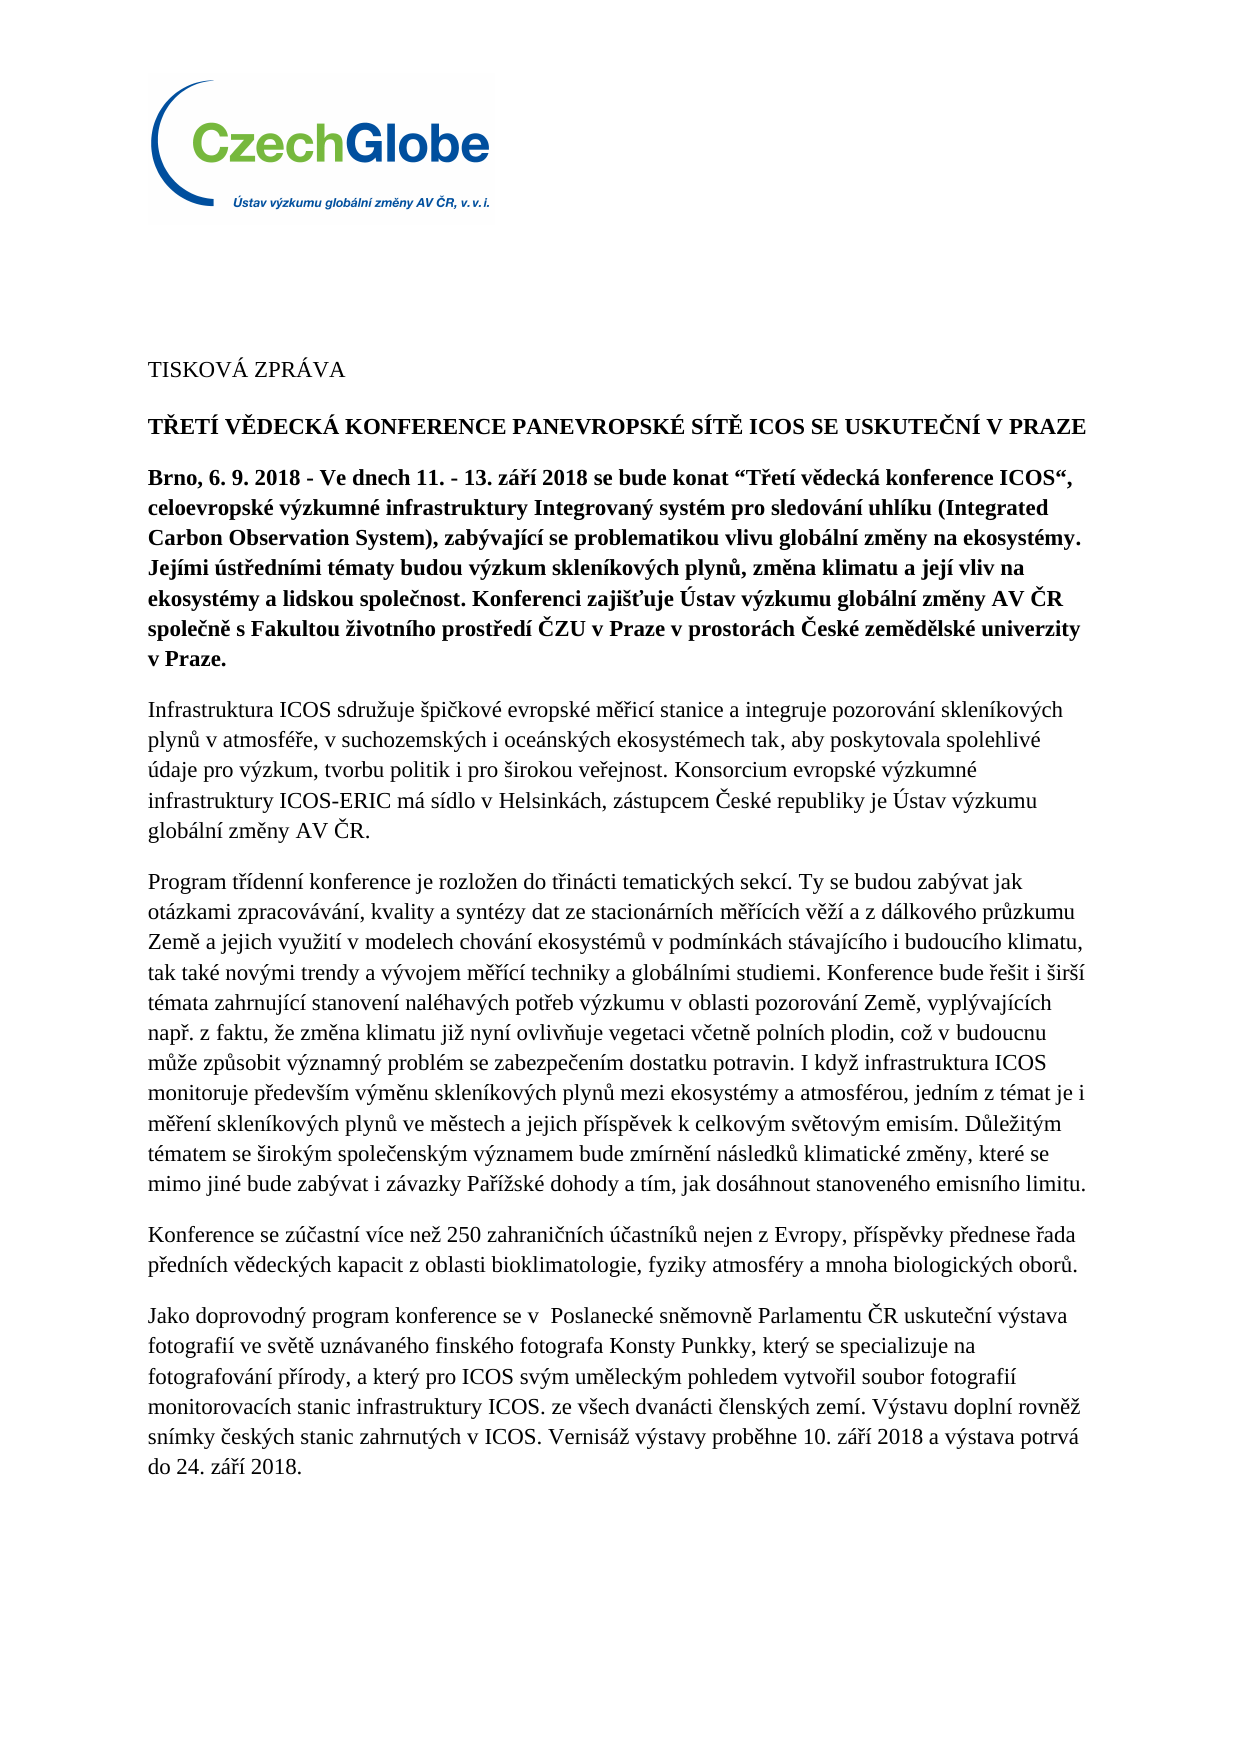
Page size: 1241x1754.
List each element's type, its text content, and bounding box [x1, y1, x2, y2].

text Jako doprovodný program konference se v Poslanecké sněmovně Parlamentu ČR uskuteční výstava fotografií ve světě uznávaného finského fotografa Konsty Punkky, který se specializuje na fotografování přírody, a který pro ICOS svým uměleckým pohledem vytvořil soubor fotografií monitorovacích stanic infrastruktury ICOS. ze všech dvanácti členských zemí. Výstavu doplní rovněž snímky českých stanic zahrnutých v ICOS. Vernisáž výstavy proběhne 10. září 2018 a výstava potrvá do 24. září 2018. [148, 1302, 1093, 1480]
picture [147, 73, 495, 225]
text Brno, 6. 9. 2018 - Ve dnech 11. - 13. září 2018 se bude konat “Třetí vědecká konference ICOS“, celoevropské výzkumné infrastruktury Integrovaný systém pro sledování uhlíku (Integrated Carbon Observation System), zabývající se problematikou vlivu globální změny na ekosystémy. Jejími ústředními tématy budou výzkum skleníkových plynů, změna klimatu a její vliv na ekosystémy a lidskou společnost. Konferenci zajišťuje Ústav výzkumu globální změny AV ČR společně s Fakultou životního prostředí ČZU v Praze v prostorách České zemědělské univerzity v Praze. [148, 464, 1093, 671]
text TISKOVÁ ZPRÁVA [148, 356, 1093, 383]
text Konference se zúčastní více než 250 zahraničních účastníků nejen z Evropy, příspěvky přednese řada předních vědeckých kapacit z oblasti bioklimatologie, fyziky atmosféry a mnoha biologických oborů. [148, 1221, 1093, 1278]
text Infrastruktura ICOS sdružuje špičkové evropské měřicí stanice a integruje pozorování skleníkových plynů v atmosféře, v suchozemských i oceánských ekosystémech tak, aby poskytovala spolehlivé údaje pro výzkum, tvorbu politik i pro širokou veřejnost. Konsorcium evropské výzkumné infrastruktury ICOS-ERIC má sídlo v Helsinkách, zástupcem České republiky je Ústav výzkumu globální změny AV ČR. [148, 696, 1093, 843]
text TŘETÍ VĚDECKÁ KONFERENCE PANEVROPSKÉ SÍTĚ ICOS SE USKUTEČNÍ V PRAZE [148, 413, 1093, 439]
text Program třídenní konference je rozložen do třinácti tematických sekcí. Ty se budou zabývat jak otázkami zpracovávání, kvality a syntézy dat ze stacionárních měřících věží a z dálkového průzkumu Země a jejich využití v modelech chování ekosystémů v podmínkách stávajícího i budoucího klimatu, tak také novými trendy a vývojem měřící techniky a globálními studiemi. Konference bude řešit i širší témata zahrnující stanovení naléhavých potřeb výzkumu v oblasti pozorování Země, vyplývajících např. z faktu, že změna klimatu již nyní ovlivňuje vegetaci včetně polních plodin, což v budoucnu může způsobit významný problém se zabezpečením dostatku potravin. I když infrastruktura ICOS monitoruje především výměnu skleníkových plynů mezi ekosystémy a atmosférou, jedním z témat je i měření skleníkových plynů ve městech a jejich příspěvek k celkovým světovým emisím. Důležitým tématem se širokým společenským významem bude zmírnění následků klimatické změny, které se mimo jiné bude zabývat i závazky Pařížské dohody a tím, jak dosáhnout stanoveného emisního limitu. [148, 868, 1093, 1196]
